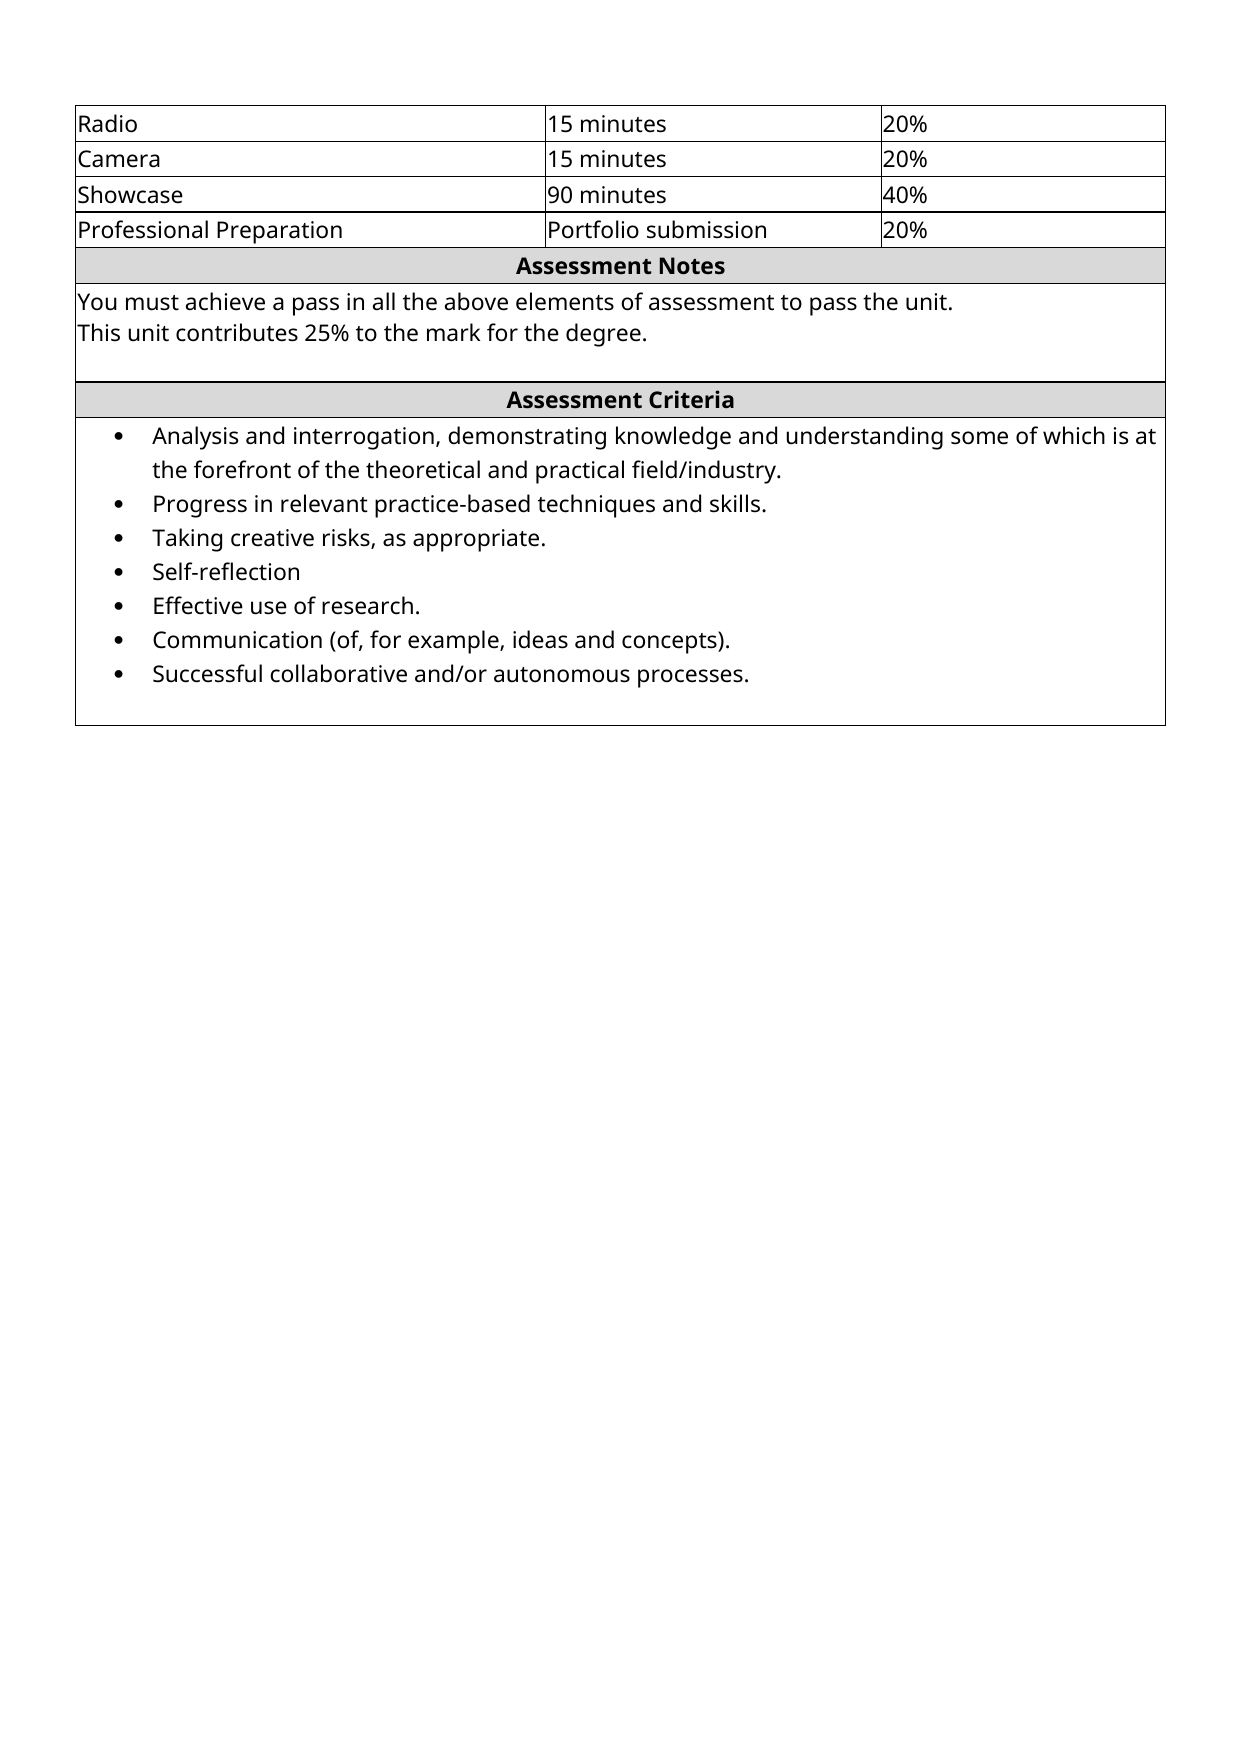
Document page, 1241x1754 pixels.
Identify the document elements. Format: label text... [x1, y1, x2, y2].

table_cell 20% [882, 213, 1165, 247]
table_cell Showcase [76, 177, 545, 211]
table_cell Radio [76, 106, 545, 141]
table_cell 90 minutes [546, 177, 881, 211]
table_cell Assessment Criteria [76, 383, 1165, 417]
table_cell You must achieve a pass in all the above elements of assessment to pass the unit. This unit contributes 25% to the mark for the degree. [76, 284, 1165, 381]
table_cell 40% [882, 177, 1165, 211]
table_cell Analysis and interrogation, demonstrating knowledge and understanding some of which is at the forefront of the theoretical and practical field/industry. Progress in relevant practice-based techniques and skills. Taking creative risks, as appropriate. Self-reflection Effective use of research. Communication (of, for example, ideas and concepts). Successful collaborative and/or autonomous processes. [76, 418, 1165, 724]
table_cell Professional Preparation [76, 213, 545, 247]
table_cell 20% [882, 106, 1165, 141]
table_cell Camera [76, 142, 545, 176]
table_cell Assessment Notes [76, 248, 1165, 283]
table_cell 15 minutes [546, 106, 881, 141]
table_cell 15 minutes [546, 142, 881, 176]
table_cell 20% [882, 142, 1165, 176]
table_cell Portfolio submission [546, 213, 881, 247]
